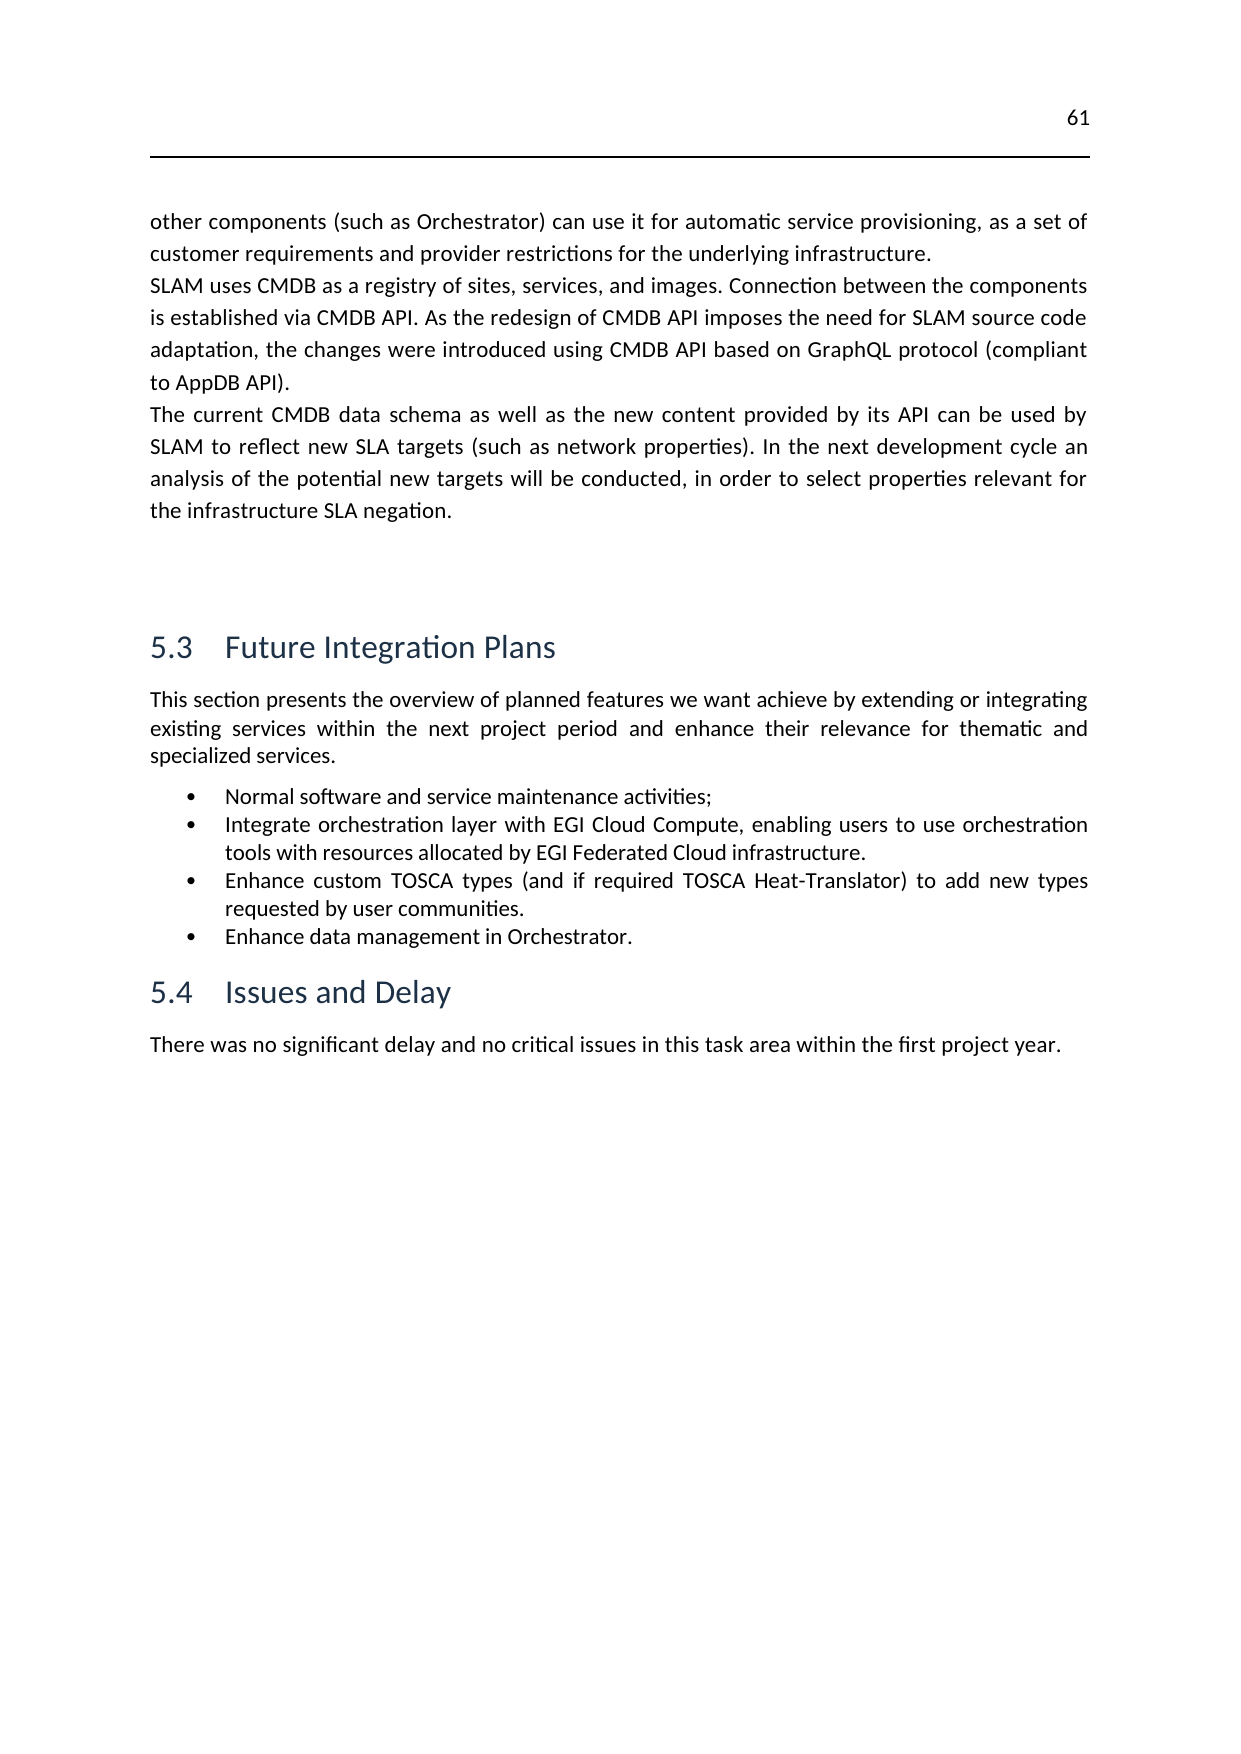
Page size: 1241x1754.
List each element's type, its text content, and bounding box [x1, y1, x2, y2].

text This section presents the overview of planned features we want achieve by extending or integrating existing services within the next project period and enhance their relevance for thematic and specialized services. [150, 686, 1090, 770]
subtitle Issues and Delay [150, 971, 1090, 1012]
list Integrate orchestration layer with EGI Cloud Compute, enabling users to use orchestration tools with resources allocated by EGI Federated Cloud infrastructure. [187, 810, 1090, 866]
list Enhance data management in Orchestrator. [187, 922, 1090, 950]
list Enhance custom TOSCA types (and if required TOSCA Heat-Translator) to add new types requested by user communities. [187, 866, 1090, 922]
list Normal software and service maintenance activities; [187, 782, 1090, 810]
text SLAM uses CMDB as a registry of sites, services, and images. Connection between the components is established via CMDB API. As the redesign of CMDB API imposes the need for SLAM source code adaptation, the changes were introduced using CMDB API based on GraphQL protocol (compliant to AppDB API). [150, 271, 1090, 396]
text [150, 207, 1090, 267]
text There was no significant delay and no critical issues in this task area within the first project year. [150, 1030, 1090, 1058]
text The current CMDB data schema as well as the new content provided by its API can be used by SLAM to reflect new SLA targets (such as network properties). In the next development cycle an analysis of the potential new targets will be conducted, in order to select properties relevant for the infrastructure SLA negation. [150, 400, 1090, 524]
subtitle Future Integration Plans [150, 626, 1090, 667]
